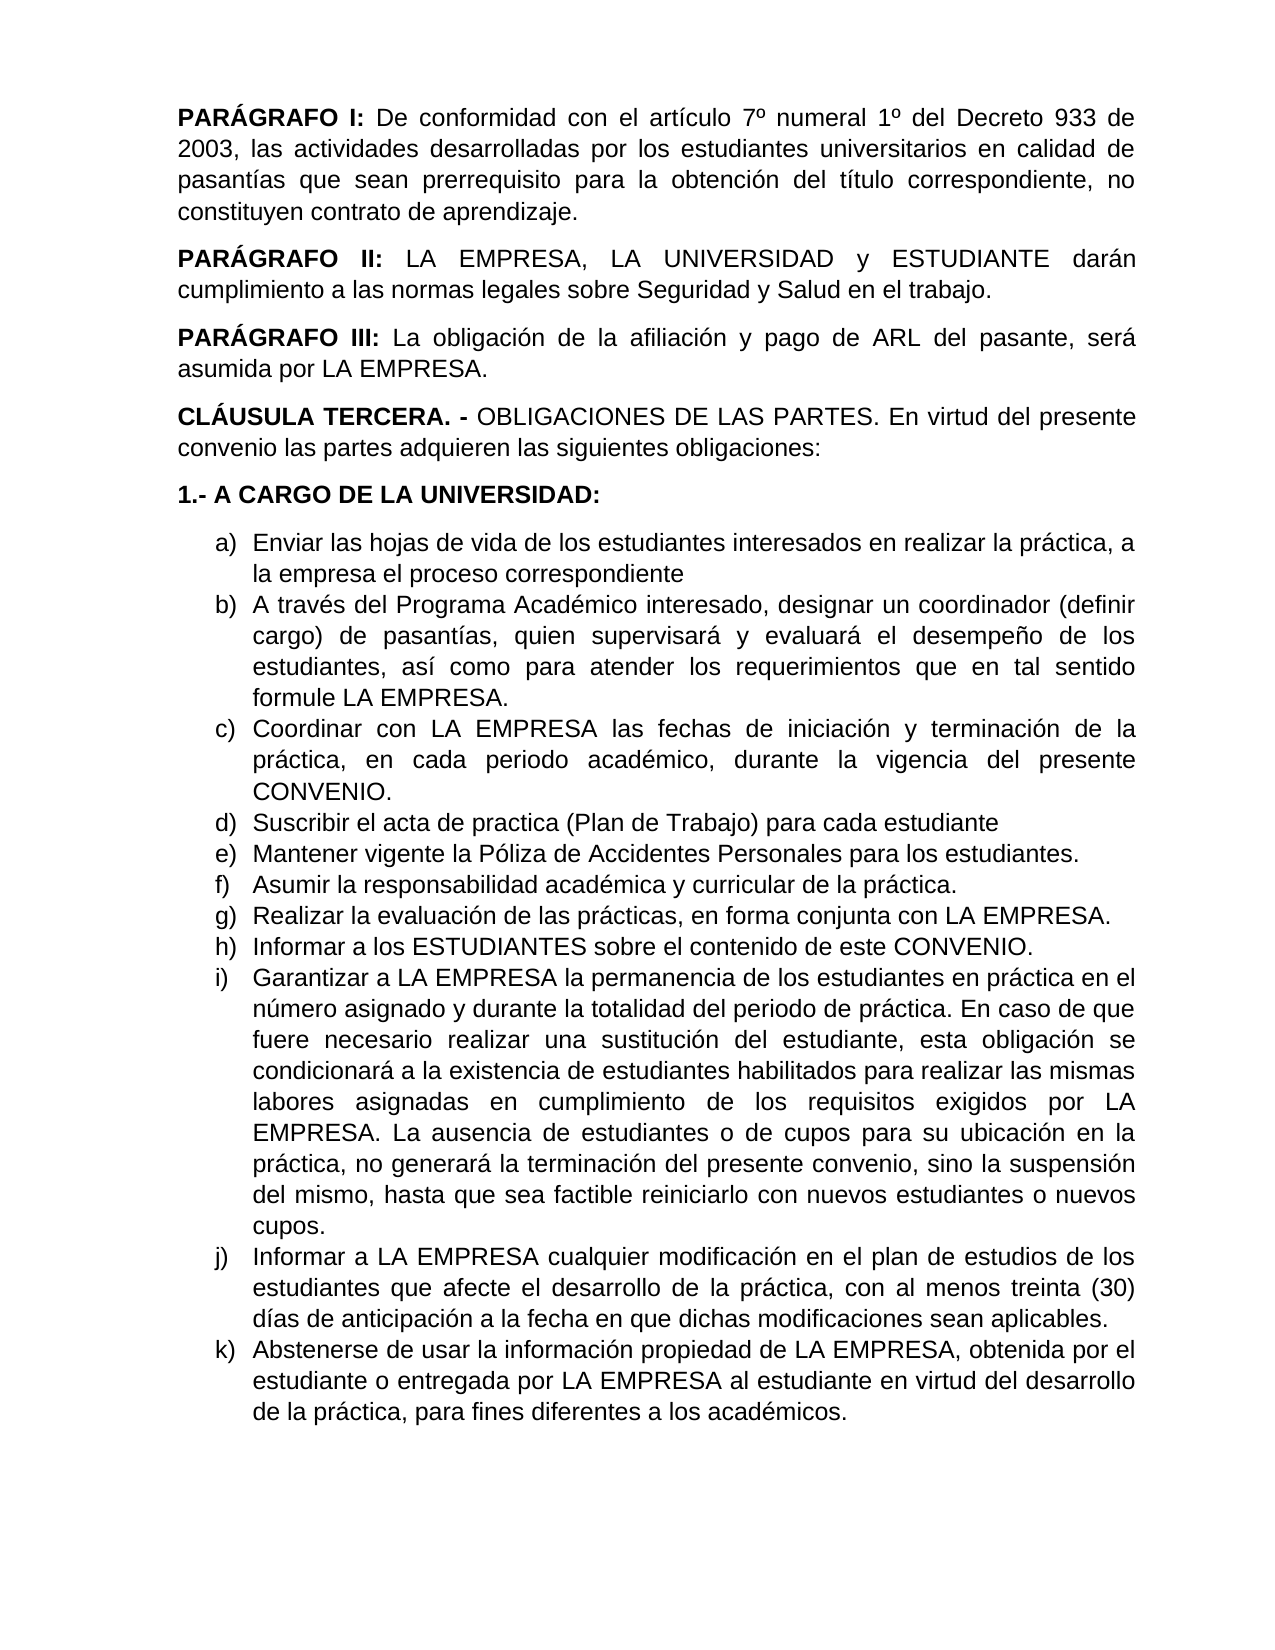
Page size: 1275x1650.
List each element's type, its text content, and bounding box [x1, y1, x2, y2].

text PARÁGRAFO I: De conformidad con el artículo 7º numeral 1º del Decreto 933 de 2003, las actividades desarrolladas por los estudiantes universitarios en calidad de pasantías que sean prerrequisito para la obtención del título correspondiente, no constituyen contrato de aprendizaje. [177, 103, 1137, 225]
list A través del Programa Académico interesado, designar un coordinador (definir cargo) de pasantías, quien supervisará y evaluará el desempeño de los estudiantes, así como para atender los requerimientos que en tal sentido formule LA EMPRESA. [215, 590, 1137, 712]
text CLÁUSULA TERCERA. - OBLIGACIONES DE LAS PARTES. En virtud del presente convenio las partes adquieren las siguientes obligaciones: [177, 402, 1137, 462]
list Informar a LA EMPRESA cualquier modificación en el plan de estudios de los estudiantes que afecte el desarrollo de la práctica, con al menos treinta (30) días de anticipación a la fecha en que dichas modificaciones sean aplicables. [215, 1242, 1137, 1333]
list Informar a los ESTUDIANTES sobre el contenido de este CONVENIO. [215, 932, 1137, 961]
list Realizar la evaluación de las prácticas, en forma conjunta con LA EMPRESA. [215, 901, 1137, 929]
list Asumir la responsabilidad académica y curricular de la práctica. [215, 870, 1137, 898]
list Enviar las hojas de vida de los estudiantes interesados en realizar la práctica, a la empresa el proceso correspondiente [215, 528, 1137, 588]
list Abstenerse de usar la información propiedad de LA EMPRESA, obtenida por el estudiante o entregada por LA EMPRESA al estudiante en virtud del desarrollo de la práctica, para fines diferentes a los académicos. [215, 1335, 1137, 1426]
text PARÁGRAFO III: La obligación de la afiliación y pago de ARL del pasante, será asumida por LA EMPRESA. [177, 323, 1137, 383]
list Mantener vigente la Póliza de Accidentes Personales para los estudiantes. [215, 839, 1137, 867]
list Suscribir el acta de practica (Plan de Trabajo) para cada estudiante [215, 808, 1137, 836]
text PARÁGRAFO II: LA EMPRESA, LA UNIVERSIDAD y ESTUDIANTE darán cumplimiento a las normas legales sobre Seguridad y Salud en el trabajo. [177, 244, 1137, 304]
list Garantizar a LA EMPRESA la permanencia de los estudiantes en práctica en el número asignado y durante la totalidad del periodo de práctica. En caso de que fuere necesario realizar una sustitución del estudiante, esta obligación se condicionará a la existencia de estudiantes habilitados para realizar las mismas labores asignadas en cumplimiento de los requisitos exigidos por LA EMPRESA. La ausencia de estudiantes o de cupos para su ubicación en la práctica, no generará la terminación del presente convenio, sino la suspensión del mismo, hasta que sea factible reiniciarlo con nuevos estudiantes o nuevos cupos. [215, 963, 1137, 1240]
text 1.- A CARGO DE LA UNIVERSIDAD: [177, 481, 1137, 509]
list Coordinar con LA EMPRESA las fechas de iniciación y terminación de la práctica, en cada periodo académico, durante la vigencia del presente CONVENIO. [215, 714, 1137, 805]
